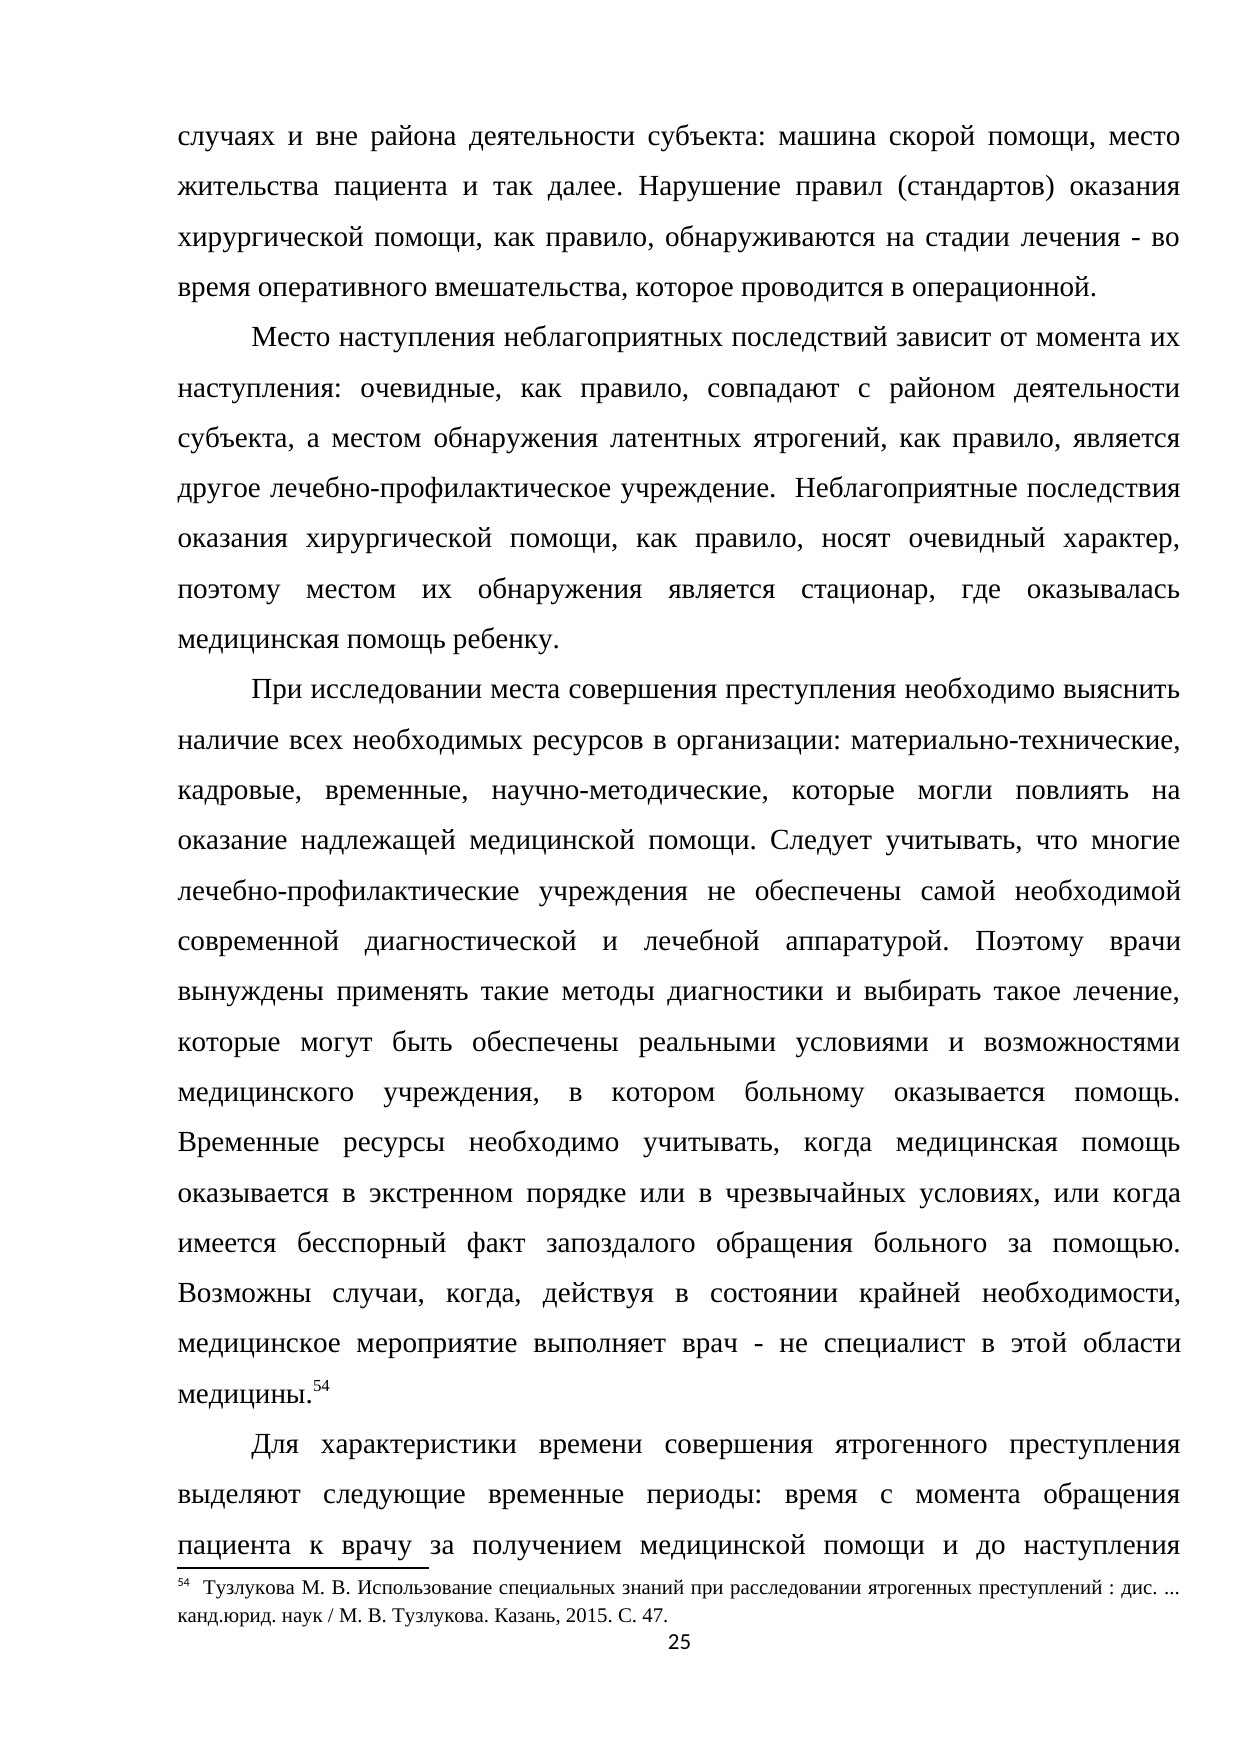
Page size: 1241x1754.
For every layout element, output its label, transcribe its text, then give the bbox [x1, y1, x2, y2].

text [177, 1426, 1181, 1560]
text При исследовании места совершения преступления необходимо выяснить наличие всех необходимых ресурсов в организации: материально-технические, кадровые, временные, научно-методические, которые могли повлиять на оказание надлежащей медицинской помощи. Следует учитывать, что многие лечебно-профилактические учреждения не обеспечены самой необходимой современной диагностической и лечебной аппаратурой. Поэтому врачи вынуждены применять такие методы диагностики и выбирать такое лечение, которые могут быть обеспечены реальными условиями и возможностями медицинского учреждения, в котором больному оказывается помощь. Временные ресурсы необходимо учитывать, когда медицинская помощь оказывается в экстренном порядке или в чрезвычайных условиях, или когда имеется бесспорный факт запоздалого обращения больного за помощью. Возможны случаи, когда, действуя в состоянии крайней необходимости, медицинское мероприятие выполняет врач - не специалист в этой области медицины. [177, 672, 1181, 1409]
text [177, 118, 1181, 303]
text Место наступления неблагоприятных последствий зависит от момента их наступления: очевидные, как правило, совпадают с районом деятельности субъекта, а местом обнаружения латентных ятрогений, как правило, является другое лечебно-профилактическое учреждение. Неблагоприятные последствия оказания хирургической помощи, как правило, носят очевидный характер, поэтому местом их обнаружения является стационар, где оказывалась медицинская помощь ребенку. [177, 319, 1181, 655]
